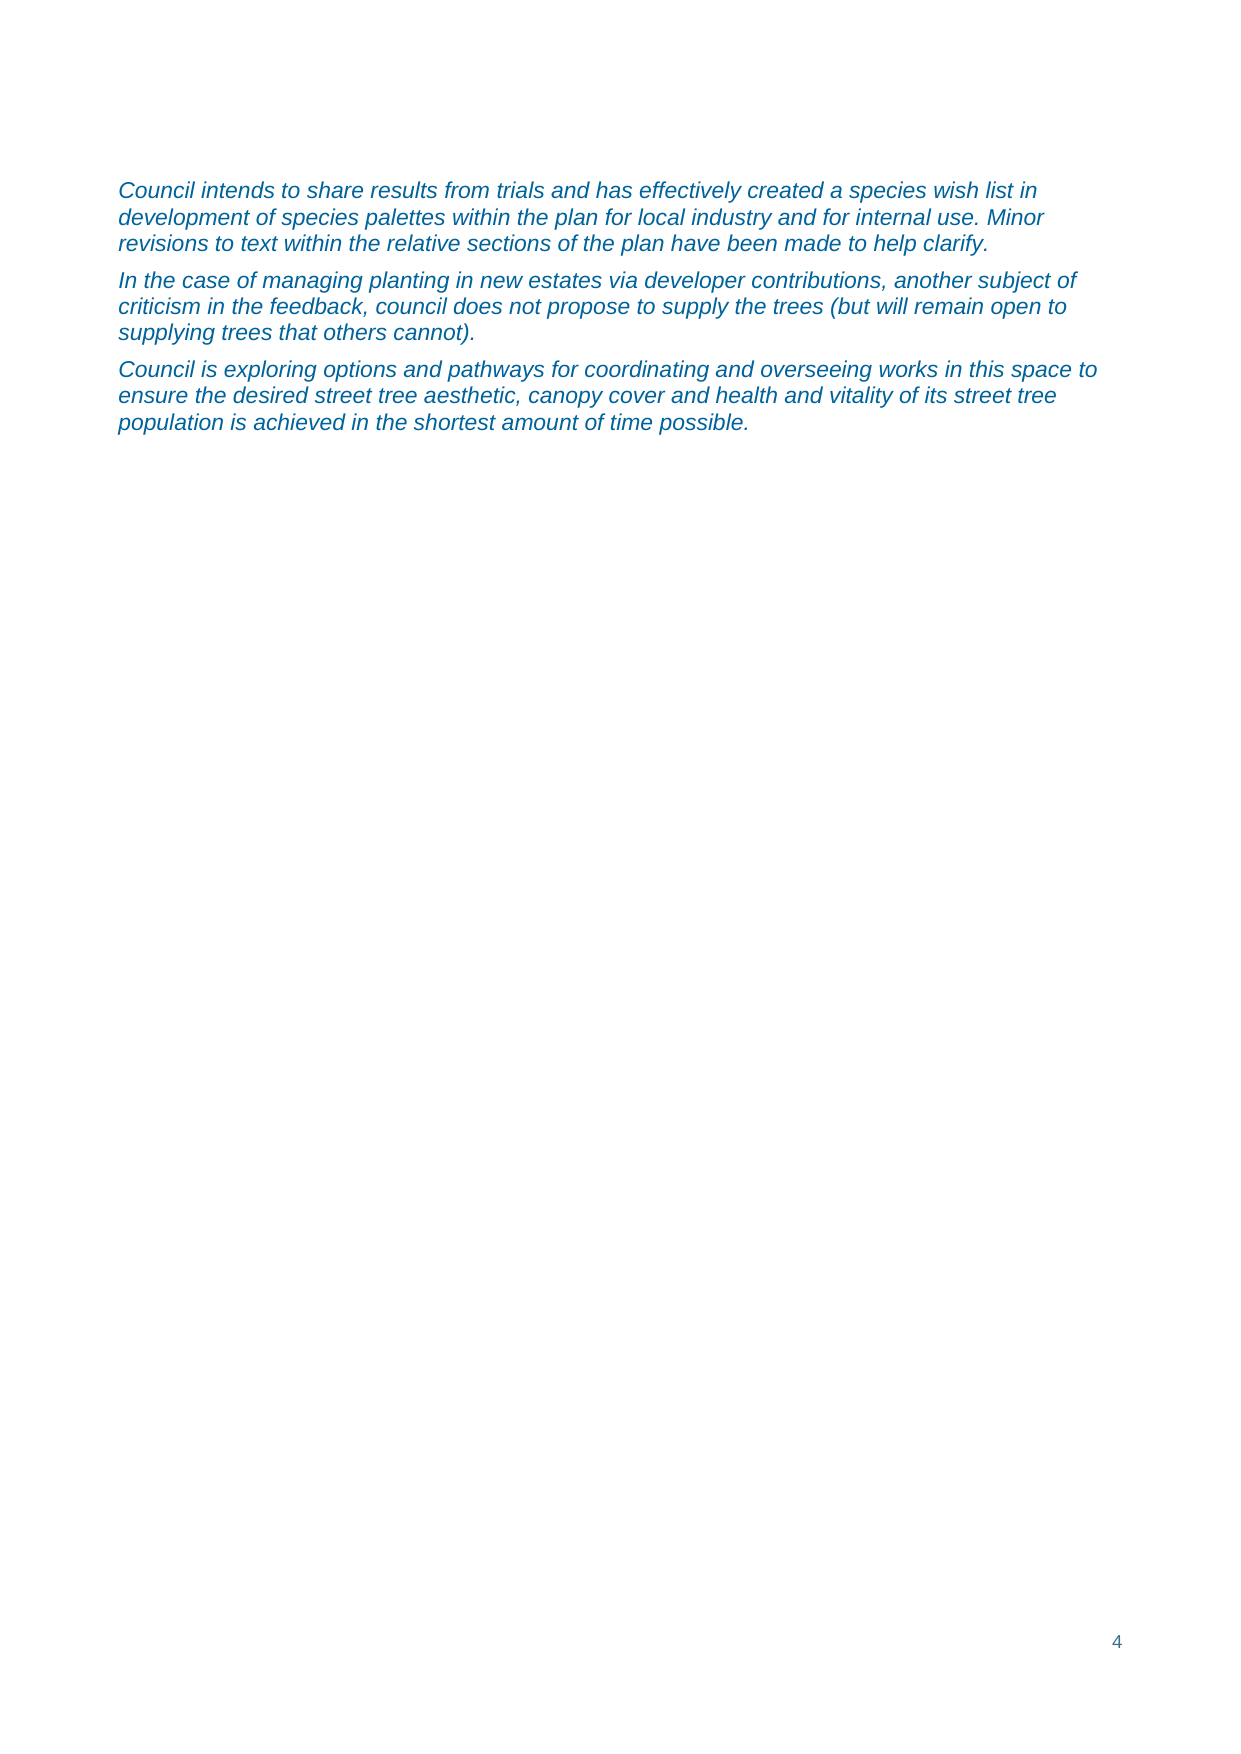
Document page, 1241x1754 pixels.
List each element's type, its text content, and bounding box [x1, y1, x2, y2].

text Council is exploring options and pathways for coordinating and overseeing works in this space to ensure the desired street tree aesthetic, canopy cover and health and vitality of its street tree population is achieved in the shortest amount of time possible. [118, 356, 1122, 435]
text Council intends to share results from trials and has effectively created a species wish list in development of species palettes within the plan for local industry and for internal use. Minor revisions to text within the relative sections of the plan have been made to help clarify. [118, 177, 1122, 256]
text In the case of managing planting in new estates via developer contributions, another subject of criticism in the feedback, council does not propose to supply the trees (but will remain open to supplying trees that others cannot). [118, 267, 1122, 346]
